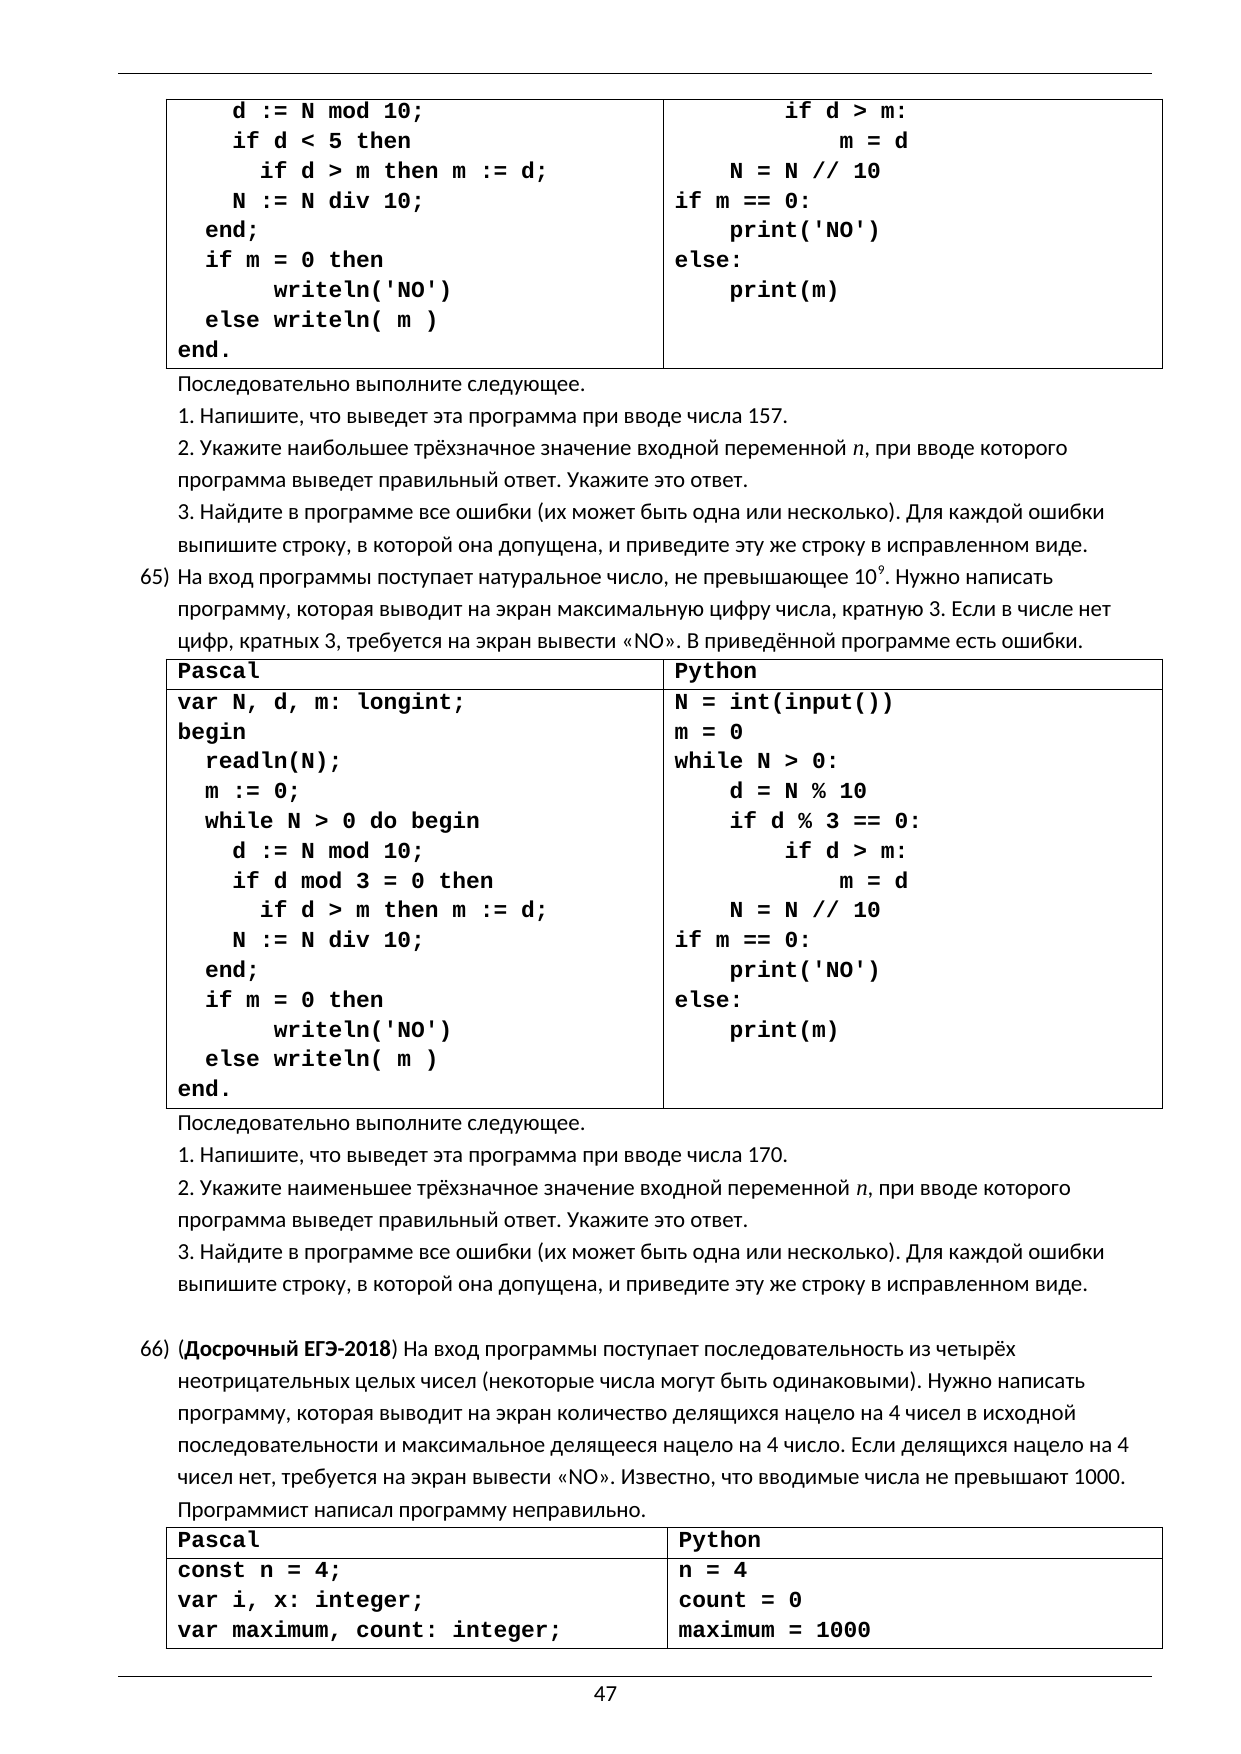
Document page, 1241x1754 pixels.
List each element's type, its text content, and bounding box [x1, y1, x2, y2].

table_header Python [664, 660, 1162, 689]
table_header Pascal [167, 660, 663, 689]
list 3. Найдите в программе все ошибки (их может быть одна или несколько). Для каждой ошибки выпишите строку, в которой она допущена, и приведите эту же строку в исправленном виде. [177, 1237, 1152, 1297]
list 1. Напишите, что выведет эта программа при вводе числа 157. [177, 401, 1152, 429]
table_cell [668, 1559, 1162, 1648]
table_cell N = int(input()) m = 0 while N > 0: d = N % 10 if d % 3 == 0: if d > m: m = d N = N // 10 if m == 0: print('NO') else: print(m) [664, 690, 1162, 1107]
list 3. Найдите в программе все ошибки (их может быть одна или несколько). Для каждой ошибки выпишите строку, в которой она допущена, и приведите эту же строку в исправленном виде. [177, 497, 1152, 558]
list 2. Укажите наибольшее трёхзначное значение входной переменной n, при вводе которого программа выведет правильный ответ. Укажите это ответ. [177, 433, 1152, 493]
table_header Python [668, 1528, 1162, 1558]
list Последовательно выполните следующее. [177, 1109, 1152, 1136]
table_cell var N, d, m: longint; begin readln(N); m := 0; while N > 0 do begin d := N mod 10; if d mod 3 = 0 then if d > m then m := d; N := N div 10; end; if m = 0 then writeln('NO') else writeln( m ) end. [167, 690, 663, 1107]
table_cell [664, 100, 1162, 368]
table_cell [167, 100, 663, 368]
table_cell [167, 1559, 667, 1648]
list (Досрочный ЕГЭ-2018) На вход программы поступает последовательность из четырёх неотрицательных целых чисел (некоторые числа могут быть одинаковыми). Нужно написать программу, которая выводит на экран количество делящихся нацело на 4 чисел в исходной последовательности и максимальное делящееся нацело на 4 число. Если делящихся нацело на 4 чисел нет, требуется на экран вывести «NO». Известно, что вводимые числа не превышают 1000. Программист написал программу неправильно. [140, 1334, 1152, 1523]
list Последовательно выполните следующее. [177, 369, 1152, 397]
table_header Pascal [167, 1528, 667, 1558]
list 2. Укажите наименьшее трёхзначное значение входной переменной n, при вводе которого программа выведет правильный ответ. Укажите это ответ. [177, 1173, 1152, 1233]
list 1. Напишите, что выведет эта программа при вводе числа 170. [177, 1141, 1152, 1169]
list На вход программы поступает натуральное число, не превышающее 109. Нужно написать программу, которая выводит на экран максимальную цифру числа, кратную 3. Если в числе нет цифр, кратных 3, требуется на экран вывести «NO». В приведённой программе есть ошибки. [140, 562, 1152, 654]
